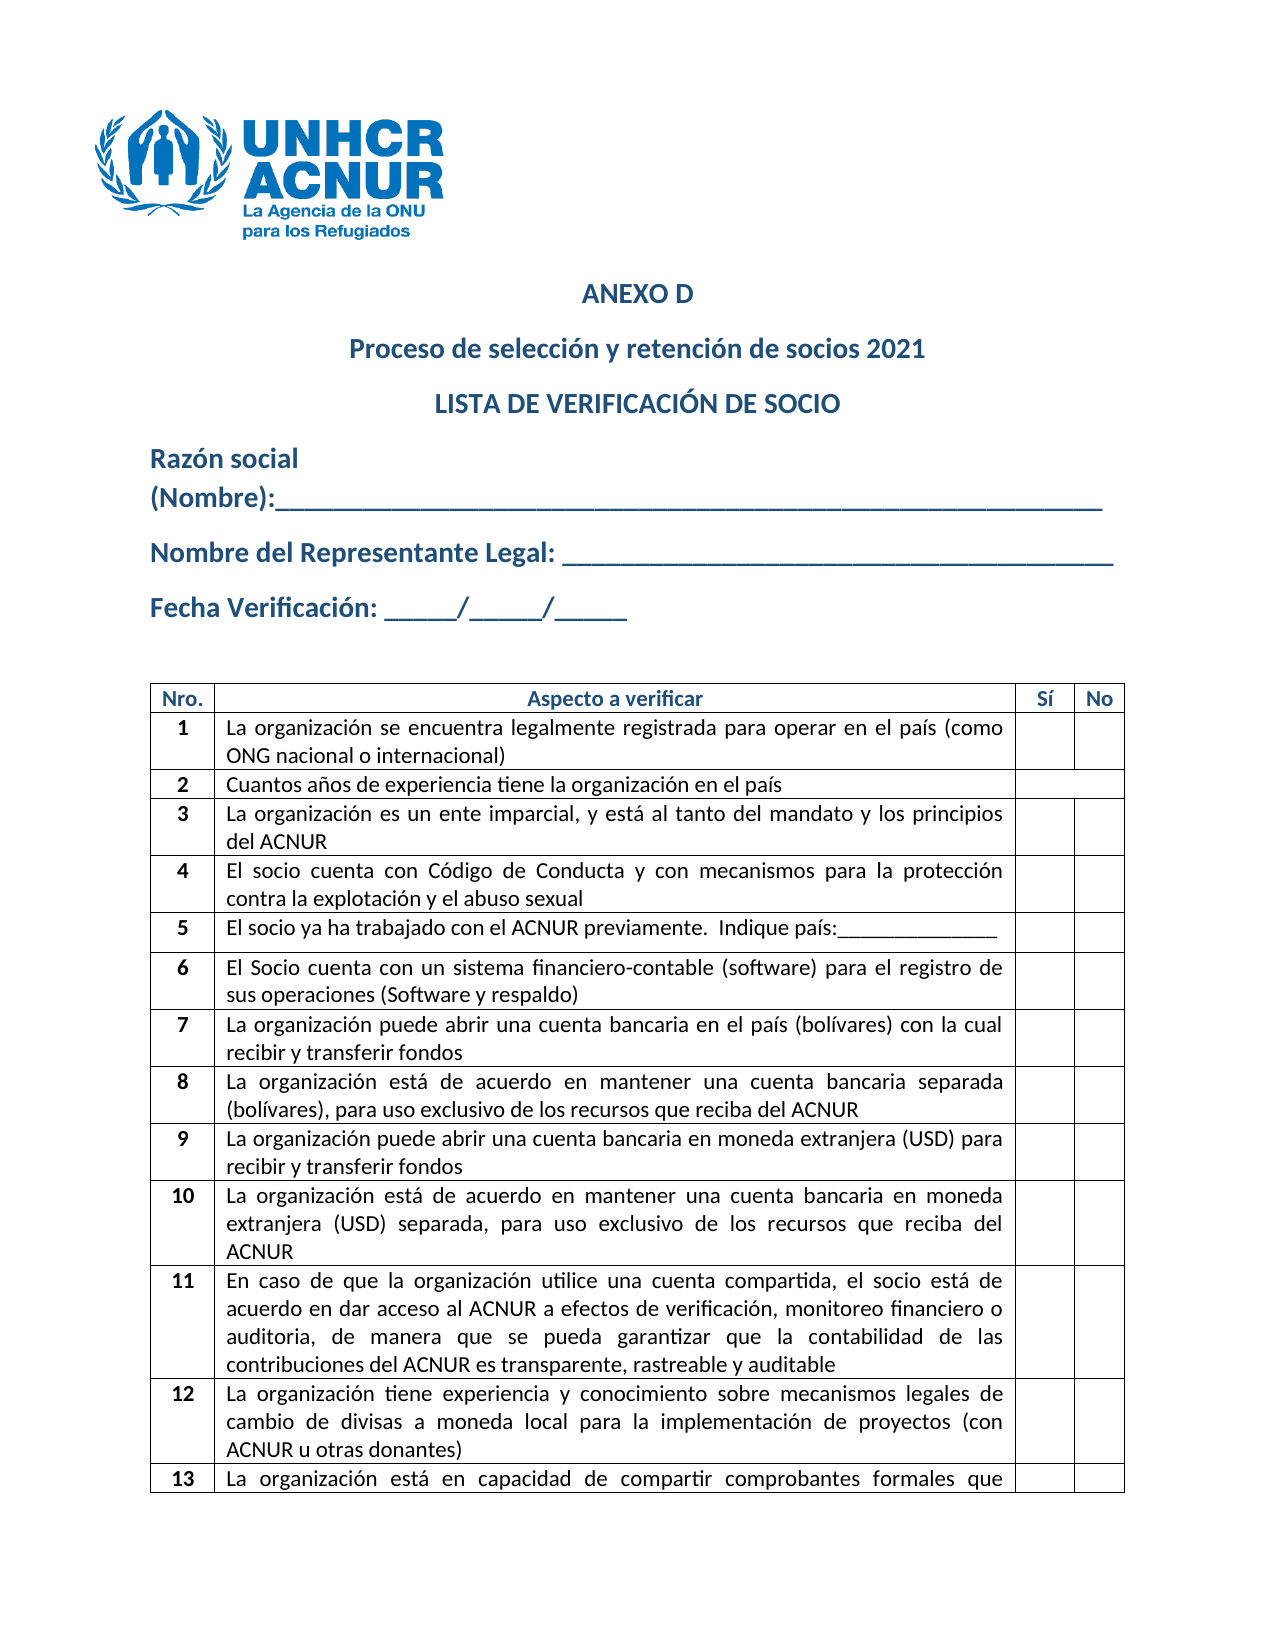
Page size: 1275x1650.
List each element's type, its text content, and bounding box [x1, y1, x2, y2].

table_cell [1016, 1124, 1074, 1180]
text Nombre del Representante Legal: ______________________________________ [150, 534, 1125, 570]
table_cell La organización está de acuerdo en mantener una cuenta bancaria en moneda extranjera (USD) separada, para uso exclusivo de los recursos que reciba del ACNUR [215, 1181, 1015, 1265]
table_cell 11 [151, 1266, 214, 1378]
text Razón social (Nombre):_________________________________________________________ [150, 441, 1125, 515]
table_cell [1016, 713, 1074, 769]
table_cell 9 [151, 1124, 214, 1180]
table_cell La organización está de acuerdo en mantener una cuenta bancaria separada (bolívares), para uso exclusivo de los recursos que reciba del ACNUR [215, 1067, 1015, 1123]
table_cell 4 [151, 856, 214, 912]
table_header Nro. [151, 684, 214, 712]
table_cell [1075, 953, 1124, 1009]
table_cell [1016, 1464, 1074, 1492]
table_cell La organización se encuentra legalmente registrada para operar en el país (como ONG nacional o internacional) [215, 713, 1015, 769]
table_cell 2 [151, 770, 214, 798]
table_cell [1075, 913, 1124, 952]
text Fecha Verificación: _____/_____/_____ [150, 589, 1125, 625]
table_cell El Socio cuenta con un sistema financiero-contable (software) para el registro de sus operaciones (Software y respaldo) [215, 953, 1015, 1009]
table_cell 5 [151, 913, 214, 952]
table_cell 3 [151, 799, 214, 855]
table_cell [1075, 713, 1124, 769]
table_cell [1075, 1124, 1124, 1180]
table_cell [1016, 1379, 1074, 1463]
table_cell 6 [151, 953, 214, 1009]
table_cell [1016, 770, 1124, 798]
table_cell En caso de que la organización utilice una cuenta compartida, el socio está de acuerdo en dar acceso al ACNUR a efectos de verificación, monitoreo financiero o auditoria, de manera que se pueda garantizar que la contabilidad de las contribuciones del ACNUR es transparente, rastreable y auditable [215, 1266, 1015, 1378]
table_cell El socio cuenta con Código de Conducta y con mecanismos para la protección contra la explotación y el abuso sexual [215, 856, 1015, 912]
table_cell 13 [151, 1464, 214, 1492]
table_cell [1075, 1464, 1124, 1492]
table_cell La organización puede abrir una cuenta bancaria en moneda extranjera (USD) para recibir y transferir fondos [215, 1124, 1015, 1180]
table_cell [1016, 913, 1074, 952]
table_header Sí [1016, 684, 1074, 712]
table_cell El socio ya ha trabajado con el ACNUR previamente. Indique país:______________ [215, 913, 1015, 952]
table_cell 8 [151, 1067, 214, 1123]
table_cell [1075, 856, 1124, 912]
table_cell 1 [151, 713, 214, 769]
picture [56, 73, 482, 276]
table_cell [1016, 1266, 1074, 1378]
table_header Aspecto a verificar [215, 684, 1015, 712]
table_cell [1016, 1181, 1074, 1265]
text ANEXO D [150, 275, 1125, 311]
text LISTA DE VERIFICACIÓN DE SOCIO [150, 386, 1125, 421]
table_cell [1075, 1067, 1124, 1123]
table_cell [1016, 1010, 1074, 1066]
table_cell [1016, 953, 1074, 1009]
table_cell [1016, 856, 1074, 912]
table_cell La organización puede abrir una cuenta bancaria en el país (bolívares) con la cual recibir y transferir fondos [215, 1010, 1015, 1066]
table_cell La organización está en capacidad de compartir comprobantes formales que demuestre todas las condiciones de las transacciones de cambio efectuadas. [215, 1464, 1015, 1492]
table_cell [1075, 1379, 1124, 1463]
table_cell [1075, 1010, 1124, 1066]
table_cell [1075, 1266, 1124, 1378]
text Proceso de selección y retención de socios 2021 [150, 330, 1125, 366]
table_cell 12 [151, 1379, 214, 1463]
table_cell Cuantos años de experiencia tiene la organización en el país [215, 770, 1015, 798]
table_cell [1075, 1181, 1124, 1265]
table_cell La organización es un ente imparcial, y está al tanto del mandato y los principios del ACNUR [215, 799, 1015, 855]
table_cell [1016, 1067, 1074, 1123]
table_cell [1016, 799, 1074, 855]
table_cell La organización tiene experiencia y conocimiento sobre mecanismos legales de cambio de divisas a moneda local para la implementación de proyectos (con ACNUR u otras donantes) [215, 1379, 1015, 1463]
table_cell [1075, 799, 1124, 855]
table_header No [1075, 684, 1124, 712]
table_cell 10 [151, 1181, 214, 1265]
table_cell 7 [151, 1010, 214, 1066]
